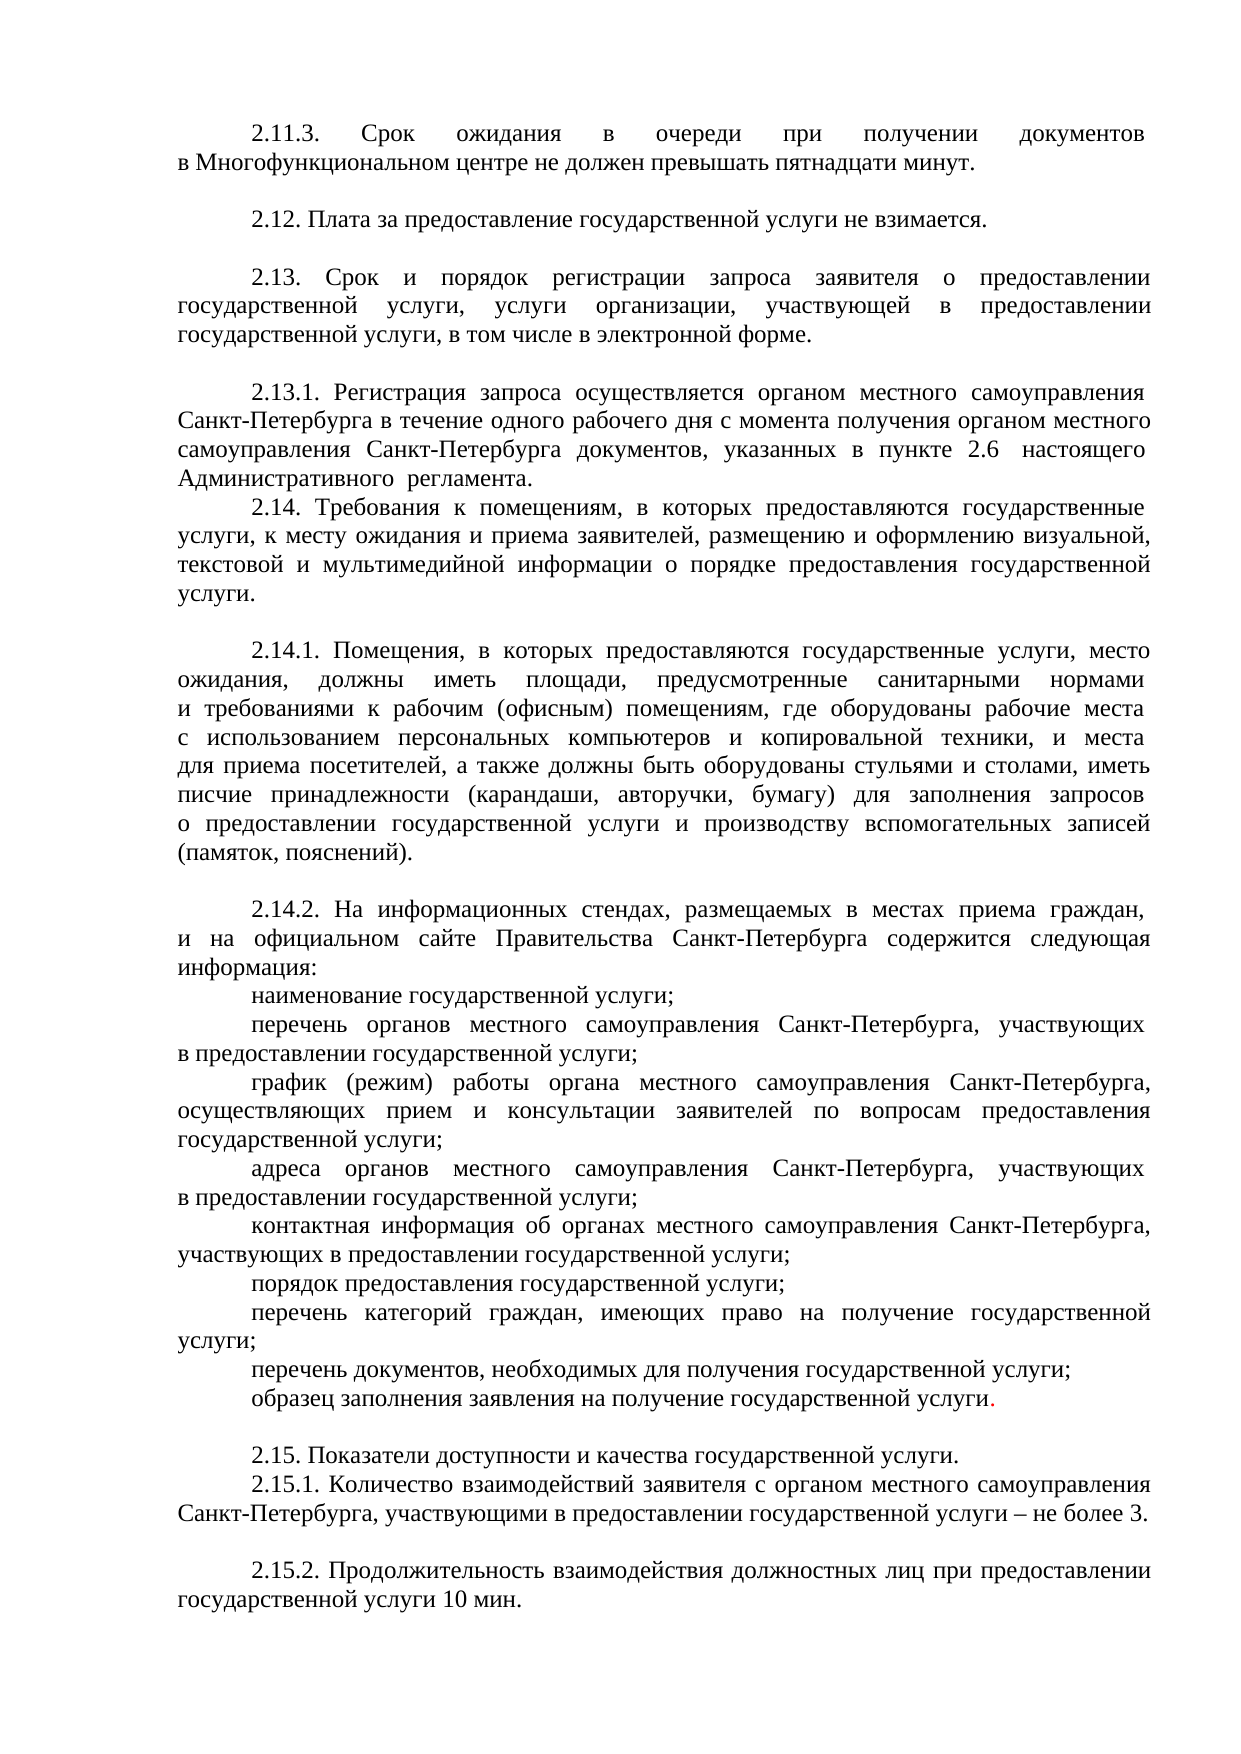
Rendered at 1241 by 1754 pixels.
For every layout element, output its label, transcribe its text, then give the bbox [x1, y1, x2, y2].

text график (режим) работы органа местного самоуправления Санкт-Петербурга, осуществляющих прием и консультации заявителей по вопросам предоставления государственной услуги; [177, 1067, 1152, 1153]
text перечень органов местного самоуправления Санкт-Петербурга, участвующих в предоставлении государственной услуги; [177, 1009, 1152, 1067]
text 2.15.2. Продолжительность взаимодействия должностных лиц при предоставлении государственной услуги 10 мин. [177, 1556, 1152, 1613]
text 2.15.1. Количество взаимодействий заявителя с органом местного самоуправления Санкт-Петербурга, участвующими в предоставлении государственной услуги – не более 3. [177, 1469, 1152, 1527]
text 2.14. Требования к помещениям, в которых предоставляются государственные услуги, к месту ожидания и приема заявителей, размещению и оформлению визуальной, текстовой и мультимедийной информации о порядке предоставления государственной услуги. [177, 492, 1152, 607]
text 2.14.2. На информационных стендах, размещаемых в местах приема граждан, и на официальном сайте Правительства Санкт-Петербурга содержится следующая информация: [177, 894, 1152, 981]
text перечень категорий граждан, имеющих право на получение государственной услуги; [177, 1297, 1152, 1354]
text 2.13. Срок и порядок регистрации запроса заявителя о предоставлении государственной услуги, услуги организации, участвующей в предоставлении государственной услуги, в том числе в электронной форме. [177, 262, 1152, 348]
text адреса органов местного самоуправления Санкт-Петербурга, участвующих в предоставлении государственной услуги; [177, 1153, 1152, 1211]
text порядок предоставления государственной услуги; [177, 1268, 1152, 1297]
text контактная информация об органах местного самоуправления Санкт-Петербурга, участвующих в предоставлении государственной услуги; [177, 1211, 1152, 1268]
text 2.14.1. Помещения, в которых предоставляются государственные услуги, место ожидания, должны иметь площади, предусмотренные санитарными нормами и требованиями к рабочим (офисным) помещениям, где оборудованы рабочие места с использованием персональных компьютеров и копировальной техники, и места для приема посетителей, а также должны быть оборудованы стульями и столами, иметь писчие принадлежности (карандаши, авторучки, бумагу) для заполнения запросов о предоставлении государственной услуги и производству вспомогательных записей (памяток, пояснений). [177, 636, 1152, 866]
text 2.12. Плата за предоставление государственной услуги не взимается. [177, 204, 1152, 233]
text перечень документов, необходимых для получения государственной услуги; [177, 1354, 1152, 1383]
text 2.15. Показатели доступности и качества государственной услуги. [177, 1441, 1152, 1469]
text 2.11.3. Срок ожидания в очереди при получении документов в Многофункциональном центре не должен превышать пятнадцати минут. [177, 118, 1152, 176]
text наименование государственной услуги; [177, 981, 1152, 1009]
text 2.13.1. Регистрация запроса осуществляется органом местного самоуправления Санкт-Петербурга в течение одного рабочего дня с момента получения органом местного самоуправления Санкт-Петербурга документов, указанных в пункте 2.6 настоящего Административного регламента. [177, 377, 1152, 492]
text образец заполнения заявления на получение государственной услуги. [177, 1383, 1152, 1412]
